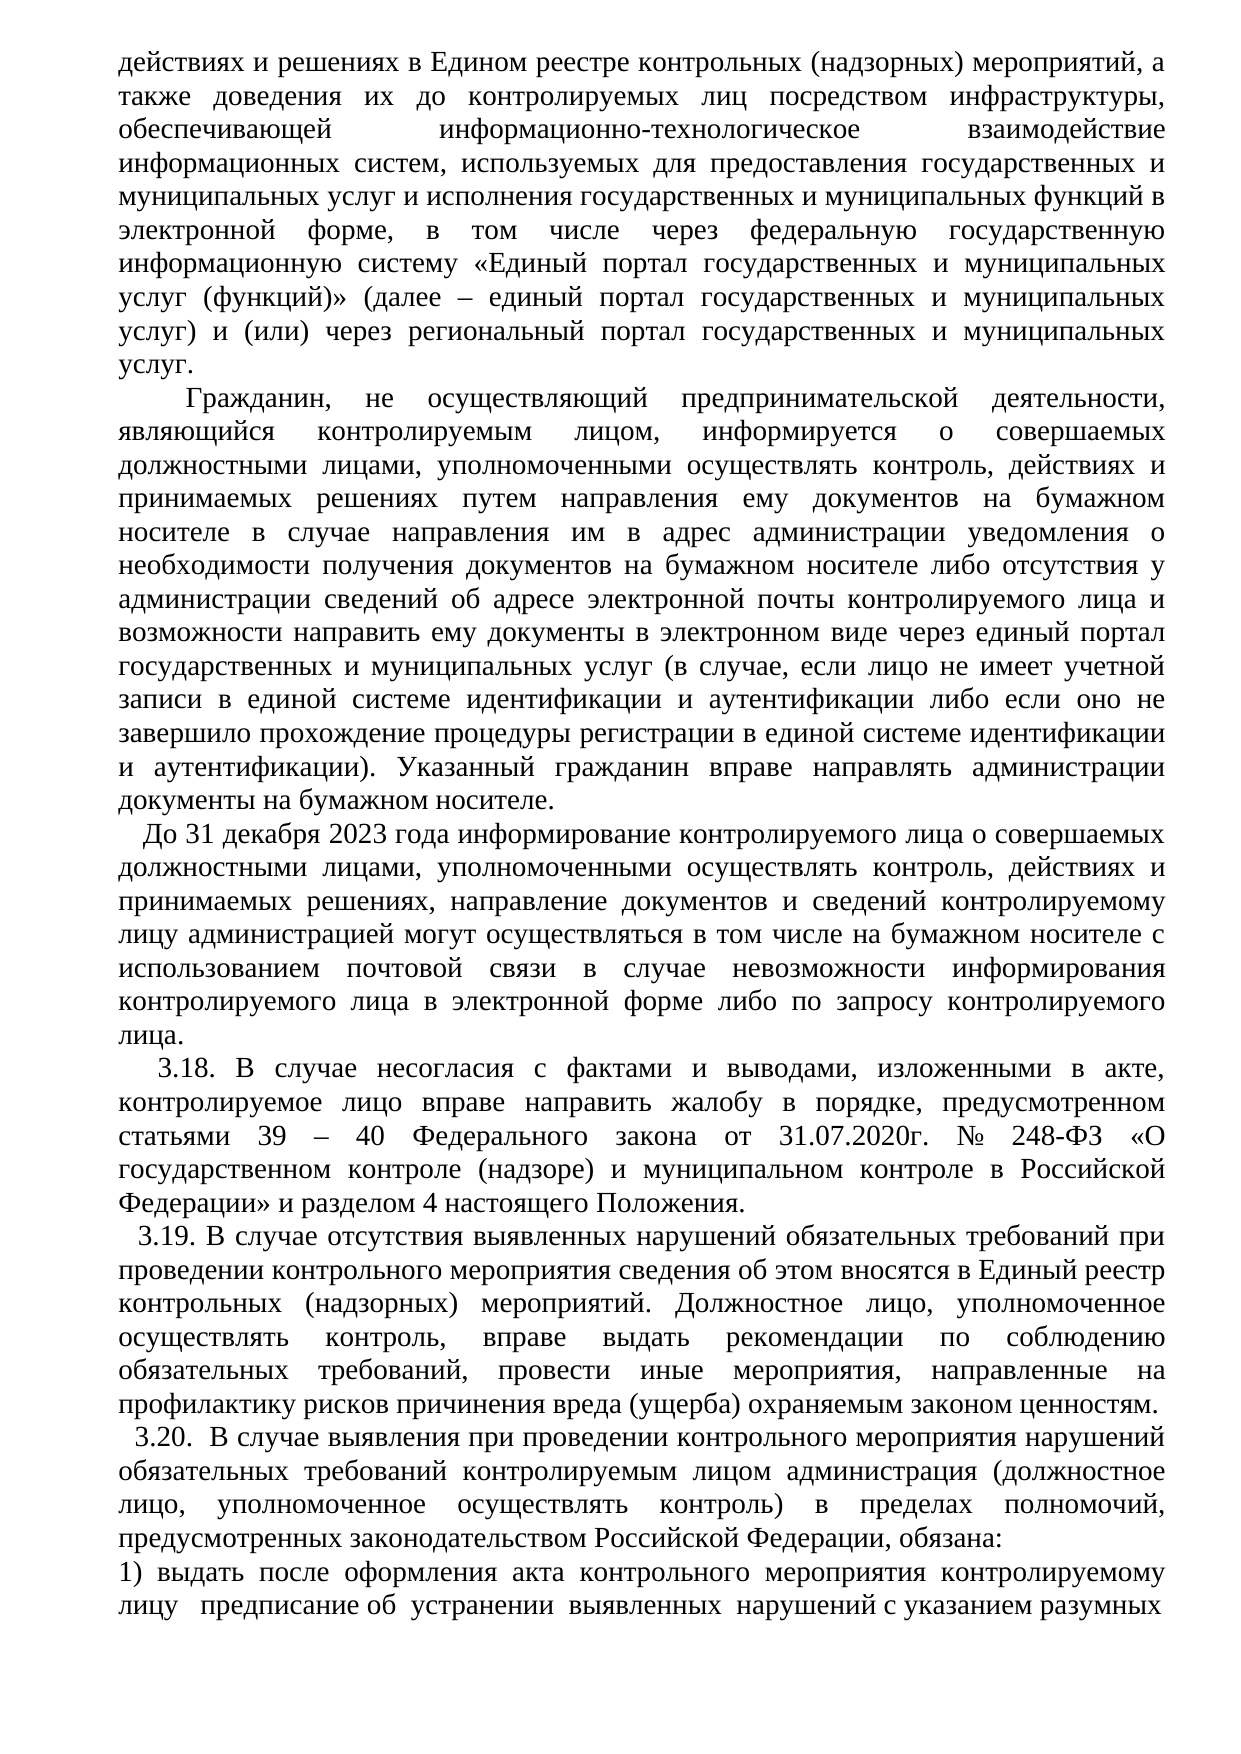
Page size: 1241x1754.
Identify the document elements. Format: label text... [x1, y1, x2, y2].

text Гражданин, не осуществляющий предпринимательской деятельности, являющийся контролируемым лицом, информируется о совершаемых должностными лицами, уполномоченными осуществлять контроль, действиях и принимаемых решениях путем направления ему документов на бумажном носителе в случае направления им в адрес администрации уведомления о необходимости получения документов на бумажном носителе либо отсутствия у администрации сведений об адресе электронной почты контролируемого лица и возможности направить ему документы в электронном виде через единый портал государственных и муниципальных услуг (в случае, если лицо не имеет учетной записи в единой системе идентификации и аутентификации либо если оно не завершило прохождение процедуры регистрации в единой системе идентификации и аутентификации). Указанный гражданин вправе направлять администрации документы на бумажном носителе. [118, 380, 1166, 816]
text 3.18. В случае несогласия с фактами и выводами, изложенными в акте, контролируемое лицо вправе направить жалобу в порядке, предусмотренном статьями 39 – 40 Федерального закона от 31.07.2020г. № 248-ФЗ «О государственном контроле (надзоре) и муниципальном контроле в Российской Федерации» и разделом 4 настоящего Положения. [118, 1051, 1166, 1218]
text действиях и решениях в Едином реестре контрольных (надзорных) мероприятий, а также доведения их до контролируемых лиц посредством инфраструктуры, обеспечивающей информационно-технологическое взаимодействие информационных систем, используемых для предоставления государственных и муниципальных услуг и исполнения государственных и муниципальных функций в электронной форме, в том числе через федеральную государственную информационную систему «Единый портал государственных и муниципальных услуг (функций)» (далее – единый портал государственных и муниципальных услуг) и (или) через региональный портал государственных и муниципальных услуг. [118, 44, 1166, 380]
text 1) выдать после оформления акта контрольного мероприятия контролируемому лицу предписание об устранении выявленных нарушений с указанием разумных [118, 1554, 1166, 1621]
text До 31 декабря 2023 года информирование контролируемого лица о совершаемых должностными лицами, уполномоченными осуществлять контроль, действиях и принимаемых решениях, направление документов и сведений контролируемому лицу администрацией могут осуществляться в том числе на бумажном носителе с использованием почтовой связи в случае невозможности информирования контролируемого лица в электронной форме либо по запросу контролируемого лица. [118, 816, 1166, 1051]
text 3.20. В случае выявления при проведении контрольного мероприятия нарушений обязательных требований контролируемым лицом администрация (должностное лицо, уполномоченное осуществлять контроль) в пределах полномочий, предусмотренных законодательством Российской Федерации, обязана: [118, 1419, 1166, 1554]
text 3.19. В случае отсутствия выявленных нарушений обязательных требований при проведении контрольного мероприятия сведения об этом вносятся в Единый реестр контрольных (надзорных) мероприятий. Должностное лицо, уполномоченное осуществлять контроль, вправе выдать рекомендации по соблюдению обязательных требований, провести иные мероприятия, направленные на профилактику рисков причинения вреда (ущерба) охраняемым законом ценностям. [118, 1218, 1166, 1419]
